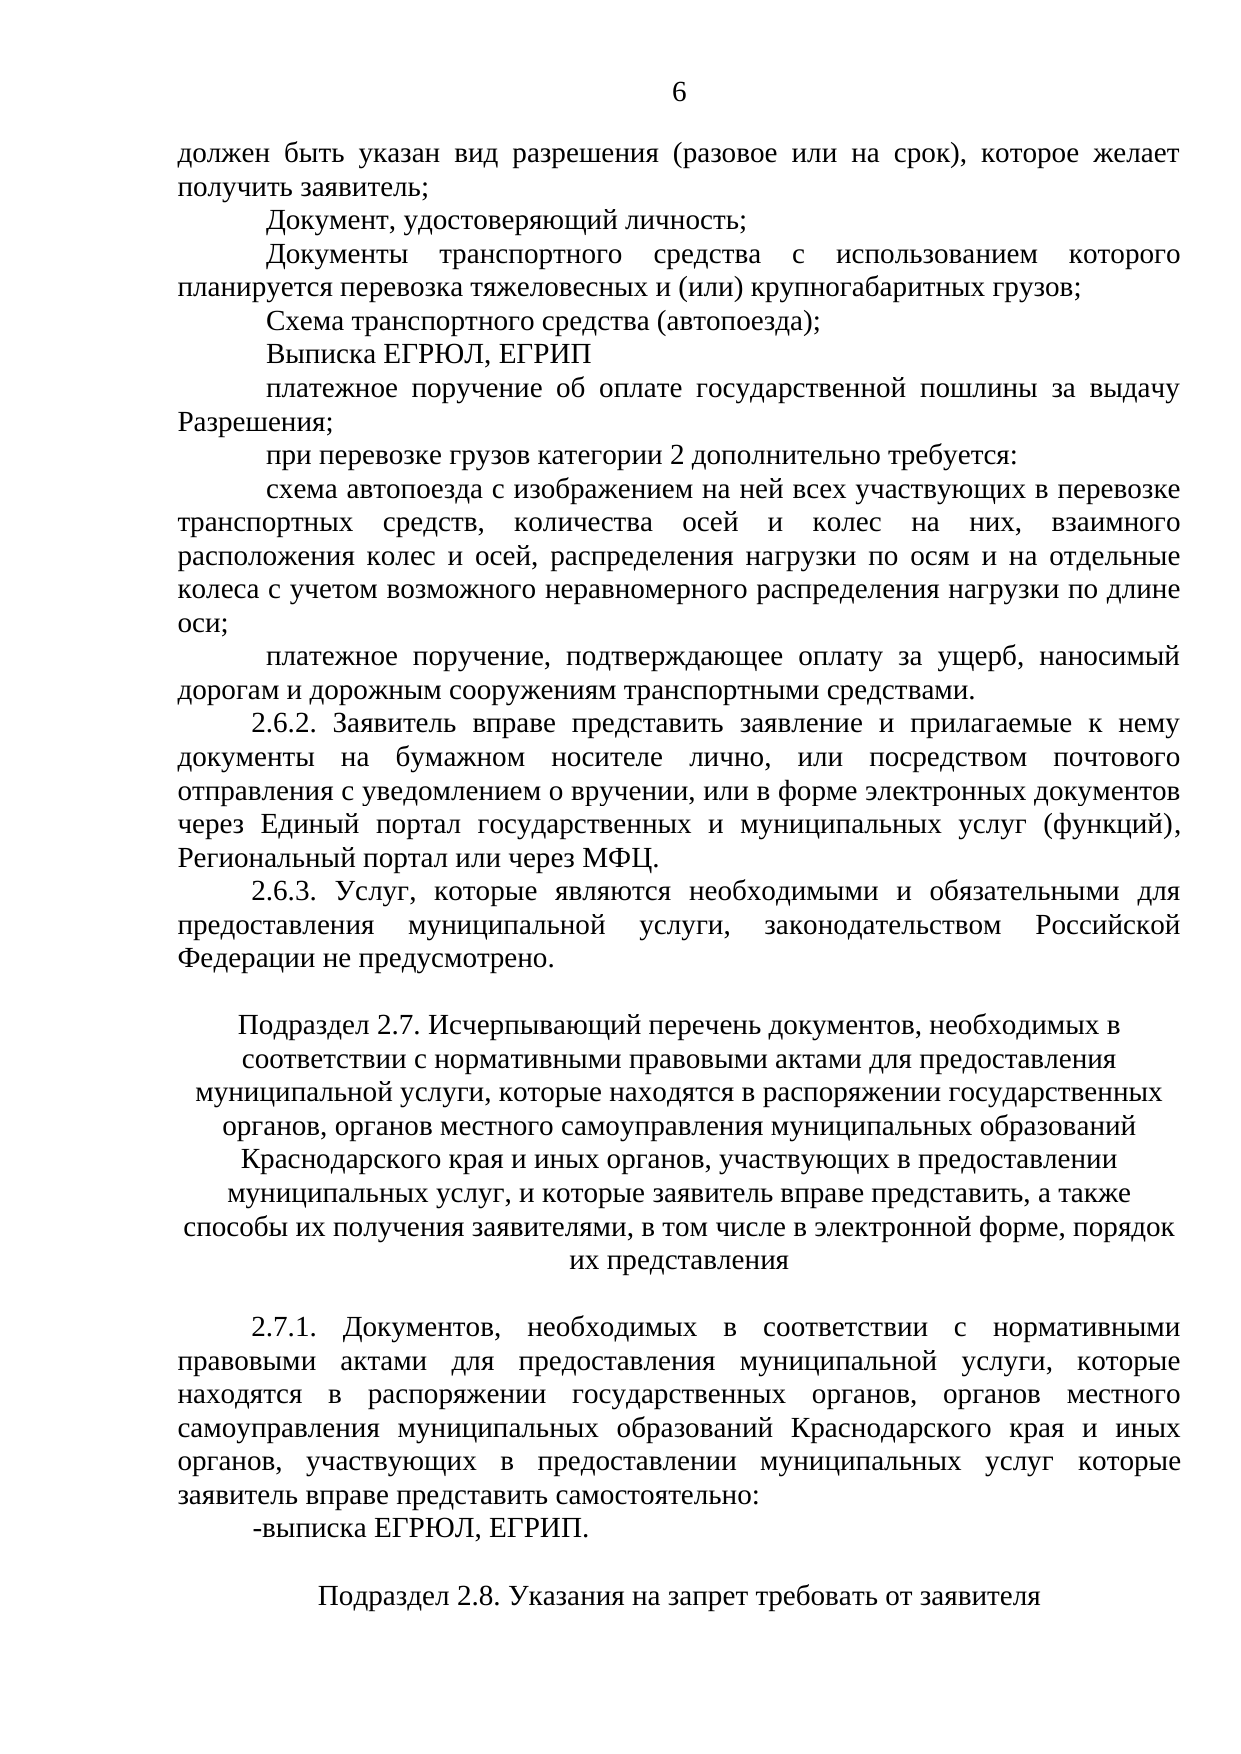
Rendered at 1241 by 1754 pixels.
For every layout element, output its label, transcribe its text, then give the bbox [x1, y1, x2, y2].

text при перевозке грузов категории 2 дополнительно требуется: [177, 437, 1181, 471]
text 2.7.1. Документов, необходимых в соответствии с нормативными правовыми актами для предоставления муниципальной услуги, которые находятся в распоряжении государственных органов, органов местного самоуправления муниципальных образований Краснодарского края и иных органов, участвующих в предоставлении муниципальных услуг которые заявитель вправе представить самостоятельно: [177, 1309, 1181, 1511]
text 2.6.2. Заявитель вправе представить заявление и прилагаемые к нему документы на бумажном носителе лично, или посредством почтового отправления с уведомлением о вручении, или в форме электронных документов через Единый портал государственных и муниципальных услуг (функций), Региональный портал или через МФЦ. [177, 706, 1181, 873]
text Документы транспортного средства с использованием которого планируется перевозка тяжеловесных и (или) крупногабаритных грузов; [177, 236, 1181, 303]
text Документ, удостоверяющий личность; [177, 202, 1181, 236]
text схема автопоезда с изображением на ней всех участвующих в перевозке транспортных средств, количества осей и колес на них, взаимного расположения колес и осей, распределения нагрузки по осям и на отдельные колеса с учетом возможного неравномерного распределения нагрузки по длине оси; [177, 471, 1181, 638]
text -выписка ЕГРЮЛ, ЕГРИП. [177, 1511, 1181, 1544]
text Выписка ЕГРЮЛ, ЕГРИП [177, 337, 1181, 370]
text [177, 135, 1181, 202]
text Подраздел 2.8. Указания на запрет требовать от заявителя [177, 1578, 1181, 1611]
text Схема транспортного средства (автопоезда); [177, 303, 1181, 337]
text 2.6.3. Услуг, которые являются необходимыми и обязательными для предоставления муниципальной услуги, законодательством Российской Федерации не предусмотрено. [177, 873, 1181, 974]
text платежное поручение, подтверждающее оплату за ущерб, наносимый дорогам и дорожным сооружениям транспортными средствами. [177, 638, 1181, 706]
text Подраздел 2.7. Исчерпывающий перечень документов, необходимых в соответствии с нормативными правовыми актами для предоставления муниципальной услуги, которые находятся в распоряжении государственных органов, органов местного самоуправления муниципальных образований Краснодарского края и иных органов, участвующих в предоставлении муниципальных услуг, и которые заявитель вправе представить, а также способы их получения заявителями, в том числе в электронной форме, порядок их представления [177, 1007, 1181, 1276]
text платежное поручение об оплате государственной пошлины за выдачу Разрешения; [177, 370, 1181, 437]
